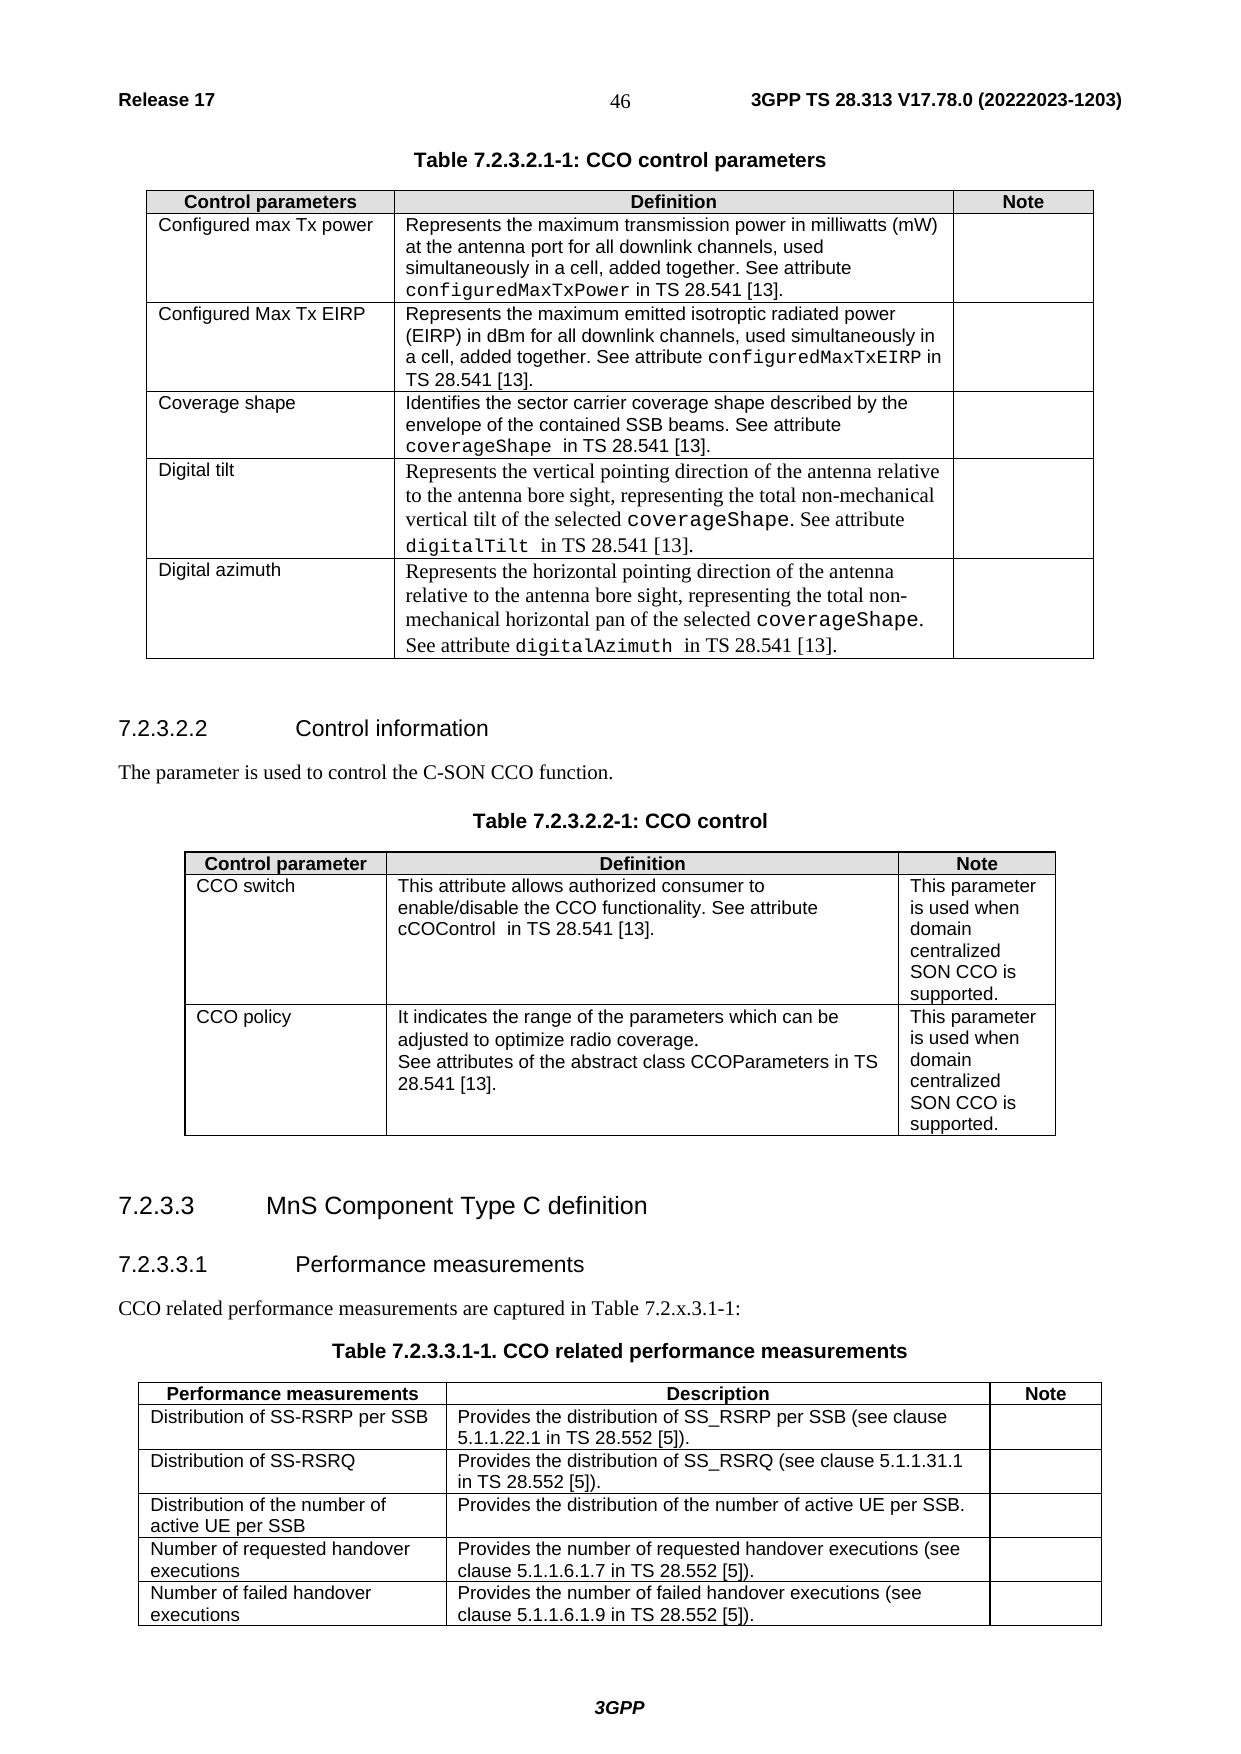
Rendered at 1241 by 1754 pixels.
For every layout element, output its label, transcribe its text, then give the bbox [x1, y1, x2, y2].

table_cell [954, 303, 1093, 391]
table_cell Identifies the sector carrier coverage shape described by the envelope of the contained SSB beams. See attribute coverageShape in TS 28.541 [13]. [395, 392, 953, 458]
table_cell Represents the maximum transmission power in milliwatts (mW) at the antenna port for all downlink channels, used simultaneously in a cell, added together. See attribute configuredMaxTxPower in TS 28.541 [13]. [395, 214, 953, 302]
text Table 7.2.3.2.1-1: CCO control parameters [118, 147, 1122, 171]
table_cell [991, 1582, 1101, 1625]
table_header Note [899, 853, 1055, 874]
table_cell CCO switch [186, 875, 386, 1004]
table_cell Represents the vertical pointing direction of the antenna relative to the antenna bore sight, representing the total non-mechanical vertical tilt of the selected coverageShape. See attribute digitalTilt in TS 28.541 [13]. [395, 459, 953, 558]
table_cell Number of failed handover executions [139, 1582, 446, 1625]
table_cell This attribute allows authorized consumer to enable/disable the CCO functionality. See attribute cCOControl in TS 28.541 [13]. [387, 875, 898, 1004]
table_cell Provides the number of requested handover executions (see clause 5.1.1.6.1.7 in TS 28.552 [5]). [447, 1538, 989, 1581]
subtitle 7.2.3.2.2 Control information [118, 714, 1122, 741]
text Table 7.2.3.3.1-1. CCO related performance measurements [118, 1339, 1122, 1363]
table_cell [954, 559, 1093, 658]
table_cell This parameter is used when domain centralized SON CCO is supported. [899, 1005, 1055, 1135]
table_header Definition [387, 853, 898, 874]
table_cell Digital tilt [147, 459, 394, 558]
subtitle 7.2.3.3 MnS Component Type C definition [118, 1191, 1122, 1220]
table_cell Distribution of SS-RSRQ [139, 1450, 446, 1493]
text The parameter is used to control the C-SON CCO function. [118, 759, 1122, 784]
table_cell It indicates the range of the parameters which can be adjusted to optimize radio coverage. See attributes of the abstract class CCOParameters in TS 28.541 [13]. [387, 1005, 898, 1135]
table_cell Represents the horizontal pointing direction of the antenna relative to the antenna bore sight, representing the total non-mechanical horizontal pan of the selected coverageShape. See attribute digitalAzimuth in TS 28.541 [13]. [395, 559, 953, 658]
table_cell [954, 214, 1093, 302]
table_cell Number of requested handover executions [139, 1538, 446, 1581]
table_cell [991, 1450, 1101, 1493]
table_cell Distribution of SS-RSRP per SSB [139, 1405, 446, 1448]
table_cell Provides the distribution of SS_RSRP per SSB (see clause 5.1.1.22.1 in TS 28.552 [5]). [447, 1405, 989, 1448]
table_cell Coverage shape [147, 392, 394, 458]
table_header Performance measurements [139, 1383, 446, 1404]
table_cell Configured max Tx power [147, 214, 394, 302]
table_cell CCO policy [186, 1005, 386, 1135]
table_cell Digital azimuth [147, 559, 394, 658]
table_cell This parameter is used when domain centralized SON CCO is supported. [899, 875, 1055, 1004]
table_cell [954, 392, 1093, 458]
table_header Description [447, 1383, 989, 1404]
table_cell [991, 1405, 1101, 1448]
table_header Definition [395, 191, 953, 213]
table_header Control parameter [186, 853, 386, 874]
text Table 7.2.3.2.2-1: CCO control [118, 809, 1122, 833]
table_cell Represents the maximum emitted isotroptic radiated power (EIRP) in dBm for all downlink channels, used simultaneously in a cell, added together. See attribute configuredMaxTxEIRP in TS 28.541 [13]. [395, 303, 953, 391]
table_cell Distribution of the number of active UE per SSB [139, 1494, 446, 1537]
table_header Control parameters [147, 191, 394, 213]
table_cell Provides the number of failed handover executions (see clause 5.1.1.6.1.9 in TS 28.552 [5]). [447, 1582, 989, 1625]
text CCO related performance measurements are captured in Table 7.2.x.3.1-1: [118, 1296, 1122, 1320]
table_cell Configured Max Tx EIRP [147, 303, 394, 391]
table_cell [991, 1538, 1101, 1581]
table_header Note [991, 1383, 1101, 1404]
table_cell Provides the distribution of the number of active UE per SSB. [447, 1494, 989, 1537]
table_cell Provides the distribution of SS_RSRQ (see clause 5.1.1.31.1 in TS 28.552 [5]). [447, 1450, 989, 1493]
table_cell [991, 1494, 1101, 1537]
subtitle 7.2.3.3.1 Performance measurements [118, 1251, 1122, 1277]
table_header Note [954, 191, 1093, 213]
table_cell [954, 459, 1093, 558]
